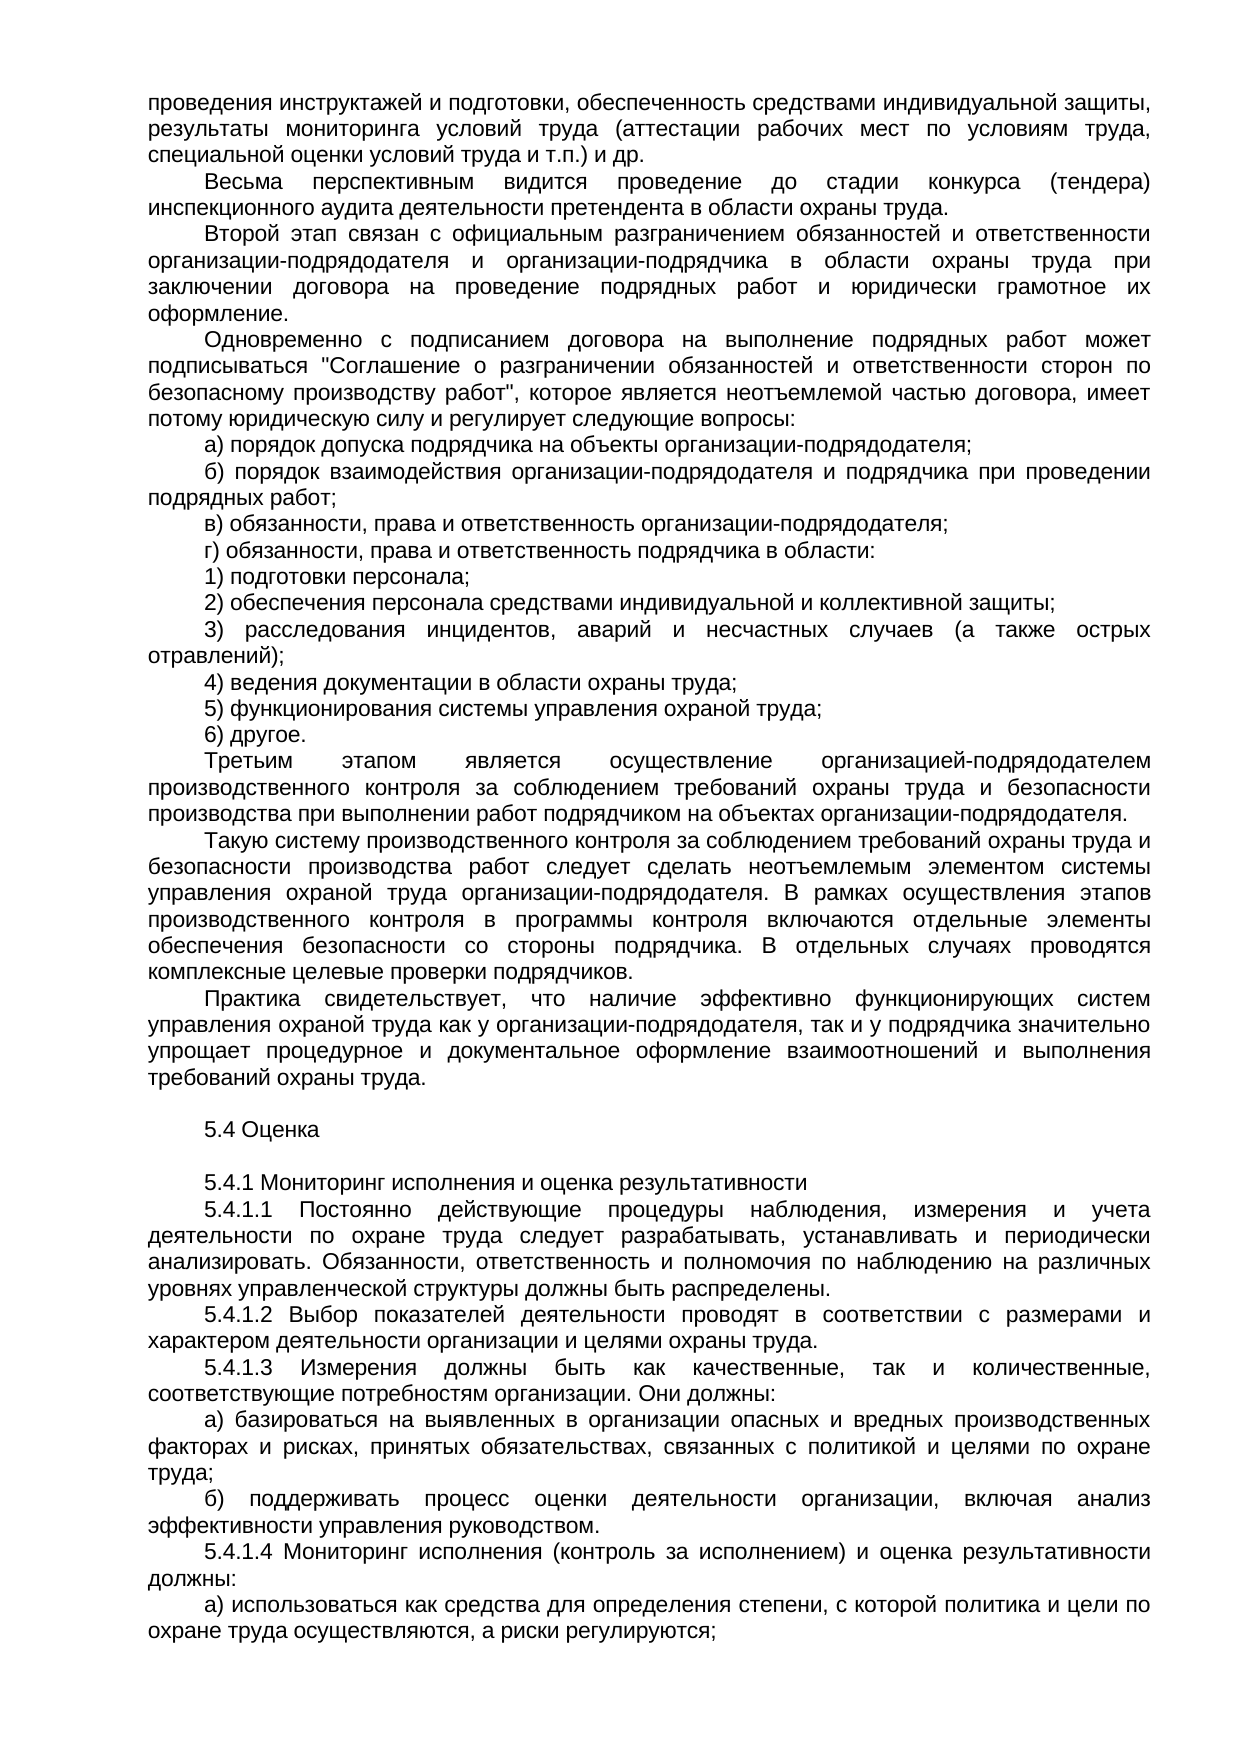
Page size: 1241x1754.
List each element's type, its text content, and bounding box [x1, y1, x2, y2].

text а) базироваться на выявленных в организации опасных и вредных производственных факторах и рисках, принятых обязательствах, связанных с политикой и целями по охране труда; [148, 1406, 1152, 1485]
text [148, 89, 1152, 168]
text г) обязанности, права и ответственность подрядчика в области: [148, 537, 1152, 563]
text Весьма перспективным видится проведение до стадии конкурса (тендера) инспекционного аудита деятельности претендента в области охраны труда. [148, 168, 1152, 220]
text 1) подготовки персонала; [148, 563, 1152, 589]
text 5.4 Оценка [148, 1116, 1152, 1143]
text Третьим этапом является осуществление организацией-подрядодателем производственного контроля за соблюдением требований охраны труда и безопасности производства при выполнении работ подрядчиком на объектах организации-подрядодателя. [148, 747, 1152, 827]
text 5.4.1 Мониторинг исполнения и оценка результативности [148, 1169, 1152, 1196]
text а) использоваться как средства для определения степени, с которой политика и цели по охране труда осуществляются, а риски регулируются; [148, 1591, 1152, 1643]
text 5.4.1.4 Мониторинг исполнения (контроль за исполнением) и оценка результативности должны: [148, 1538, 1152, 1591]
text 6) другое. [148, 721, 1152, 747]
text 4) ведения документации в области охраны труда; [148, 668, 1152, 695]
text 5.4.1.3 Измерения должны быть как качественные, так и количественные, соответствующие потребностям организации. Они должны: [148, 1354, 1152, 1406]
text а) порядок допуска подрядчика на объекты организации-подрядодателя; [148, 431, 1152, 458]
text в) обязанности, права и ответственность организации-подрядодателя; [148, 510, 1152, 537]
text 5) функционирования системы управления охраной труда; [148, 695, 1152, 721]
text б) поддерживать процесс оценки деятельности организации, включая анализ эффективности управления руководством. [148, 1485, 1152, 1538]
text б) порядок взаимодействия организации-подрядодателя и подрядчика при проведении подрядных работ; [148, 458, 1152, 510]
text 3) расследования инцидентов, аварий и несчастных случаев (а также острых отравлений); [148, 616, 1152, 668]
text 5.4.1.2 Выбор показателей деятельности проводят в соответствии с размерами и характером деятельности организации и целями охраны труда. [148, 1301, 1152, 1354]
text Такую систему производственного контроля за соблюдением требований охраны труда и безопасности производства работ следует сделать неотъемлемым элементом системы управления охраной труда организации-подрядодателя. В рамках осуществления этапов производственного контроля в программы контроля включаются отдельные элементы обеспечения безопасности со стороны подрядчика. В отдельных случаях проводятся комплексные целевые проверки подрядчиков. [148, 827, 1152, 985]
text Практика свидетельствует, что наличие эффективно функционирующих систем управления охраной труда как у организации-подрядодателя, так и у подрядчика значительно упрощает процедурное и документальное оформление взаимоотношений и выполнения требований охраны труда. [148, 985, 1152, 1090]
text Одновременно с подписанием договора на выполнение подрядных работ может подписываться "Соглашение о разграничении обязанностей и ответственности сторон по безопасному производству работ", которое является неотъемлемой частью договора, имеет потому юридическую силу и регулирует следующие вопросы: [148, 326, 1152, 431]
text Второй этап связан с официальным разграничением обязанностей и ответственности организации-подрядодателя и организации-подрядчика в области охраны труда при заключении договора на проведение подрядных работ и юридически грамотное их оформление. [148, 220, 1152, 326]
text 2) обеспечения персонала средствами индивидуальной и коллективной защиты; [148, 589, 1152, 616]
text 5.4.1.1 Постоянно действующие процедуры наблюдения, измерения и учета деятельности по охране труда следует разрабатывать, устанавливать и периодически анализировать. Обязанности, ответственность и полномочия по наблюдению на различных уровнях управленческой структуры должны быть распределены. [148, 1196, 1152, 1301]
